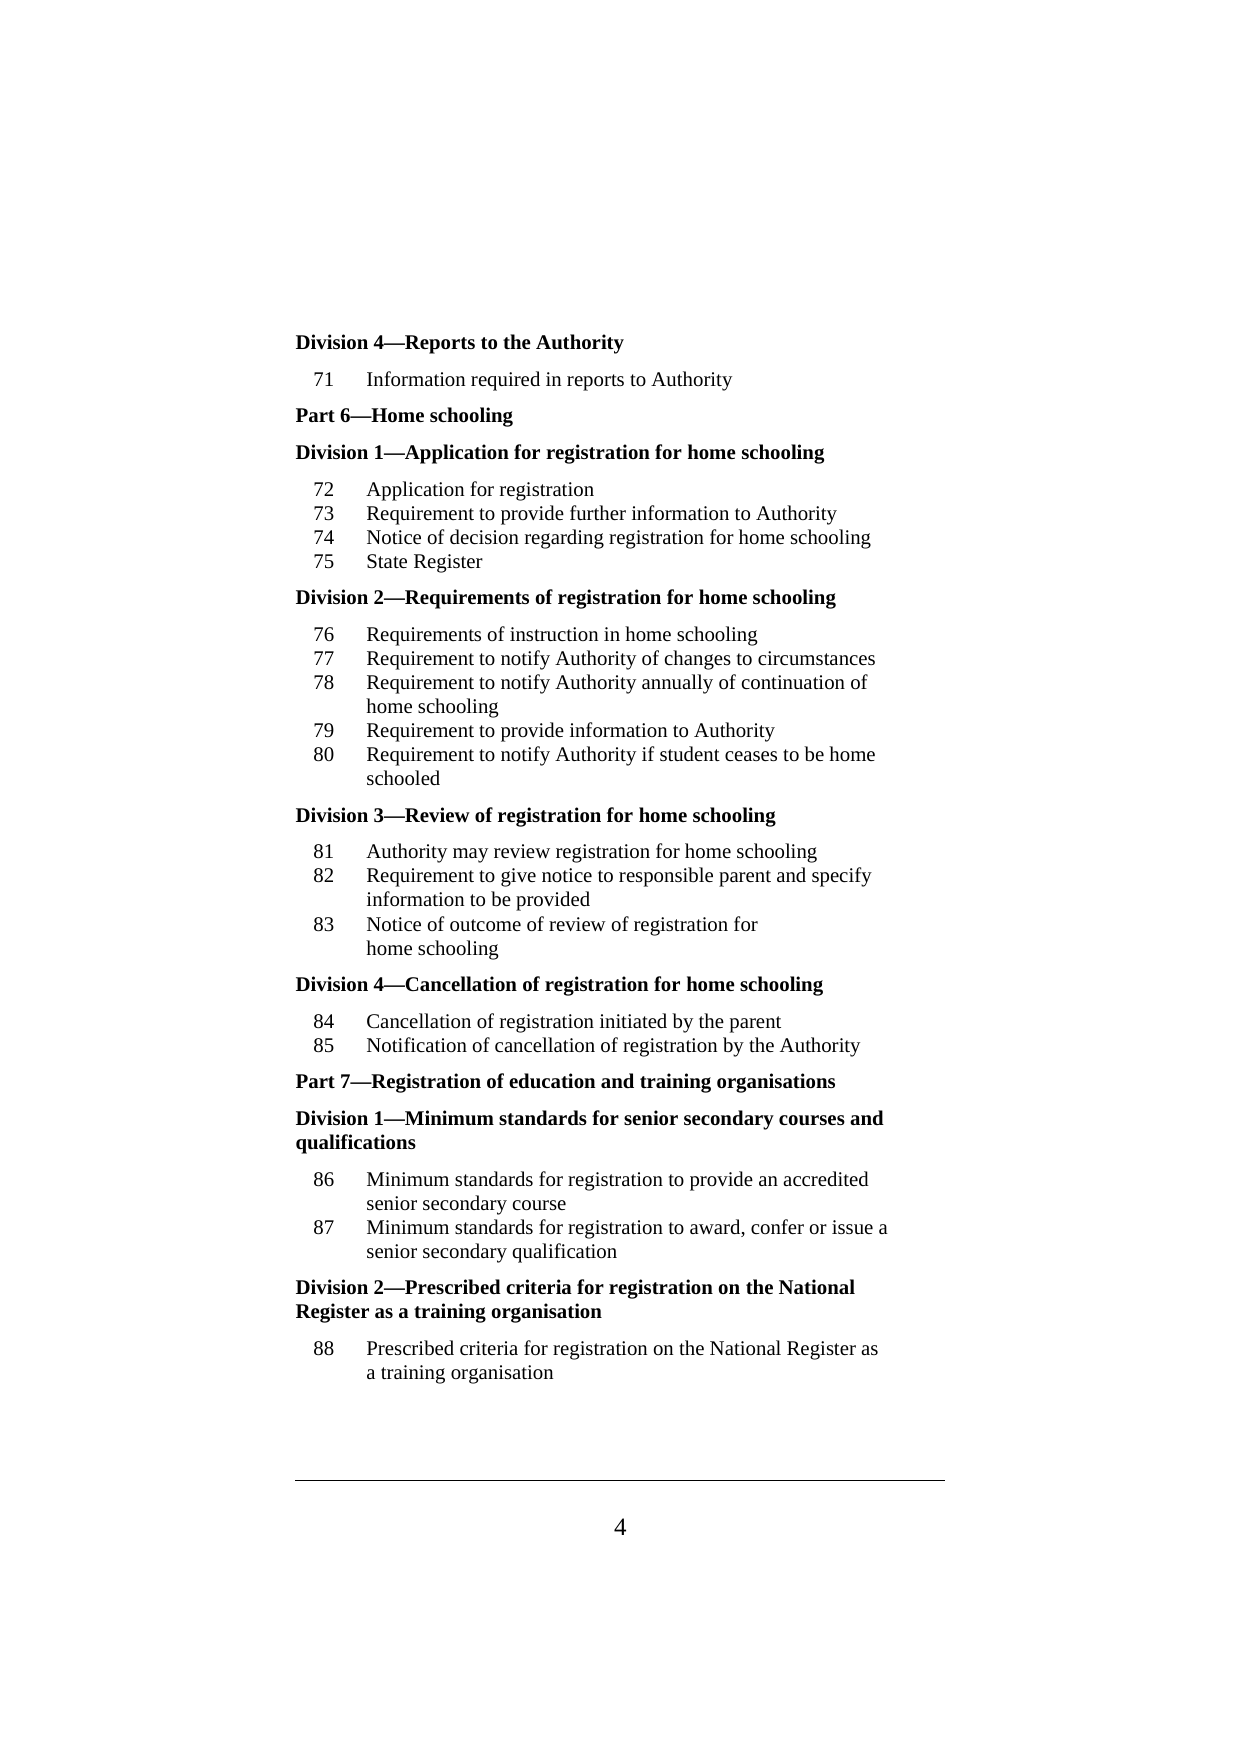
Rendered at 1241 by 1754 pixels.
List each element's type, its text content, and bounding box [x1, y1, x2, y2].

text Division 4—Cancellation of registration for home schooling 55 [295, 972, 892, 996]
text 79 Requirement to provide information to Authority 53 [313, 718, 892, 742]
text Division 1—Minimum standards for senior secondary courses and qualifications 56 [295, 1106, 892, 1154]
text Division 4—Reports to the Authority 46 [295, 330, 892, 354]
text 84 Cancellation of registration initiated by the parent 55 [313, 1009, 892, 1033]
text 82 Requirement to give notice to responsible parent and specify information to be provided 54 [313, 863, 892, 911]
text Division 1—Application for registration for home schooling 48 [295, 440, 892, 464]
text 74 Notice of decision regarding registration for home schooling 50 [313, 524, 892, 549]
text Division 2—Prescribed criteria for registration on the National Register as a training organisation 57 [295, 1275, 892, 1323]
text 87 Minimum standards for registration to award, confer or issue a senior secondary qualification 56 [313, 1214, 892, 1263]
text Part 6—Home schooling 48 [295, 403, 892, 427]
text 88 Prescribed criteria for registration on the National Register as a training organisation 57 [313, 1336, 892, 1384]
text Part 7—Registration of education and training organisations 56 [295, 1069, 892, 1093]
text 85 Notification of cancellation of registration by the Authority 55 [313, 1033, 892, 1057]
text 72 Application for registration 48 [313, 476, 892, 501]
text 78 Requirement to notify Authority annually of continuation of home schooling 52 [313, 670, 892, 718]
text 71 Information required in reports to Authority 46 [313, 367, 892, 391]
text Division 2—Requirements of registration for home schooling 51 [295, 585, 892, 609]
text 75 State Register 51 [313, 549, 892, 573]
text 81 Authority may review registration for home schooling 53 [313, 839, 892, 863]
text 83 Notice of outcome of review of registration for home schooling 54 [313, 911, 892, 959]
text 77 Requirement to notify Authority of changes to circumstances 52 [313, 646, 892, 670]
text Division 3—Review of registration for home schooling 53 [295, 803, 892, 827]
text 80 Requirement to notify Authority if student ceases to be home schooled 53 [313, 742, 892, 790]
text 86 Minimum standards for registration to provide an accredited senior secondary course 56 [313, 1166, 892, 1214]
text 76 Requirements of instruction in home schooling 51 [313, 622, 892, 646]
text 73 Requirement to provide further information to Authority 50 [313, 501, 892, 524]
